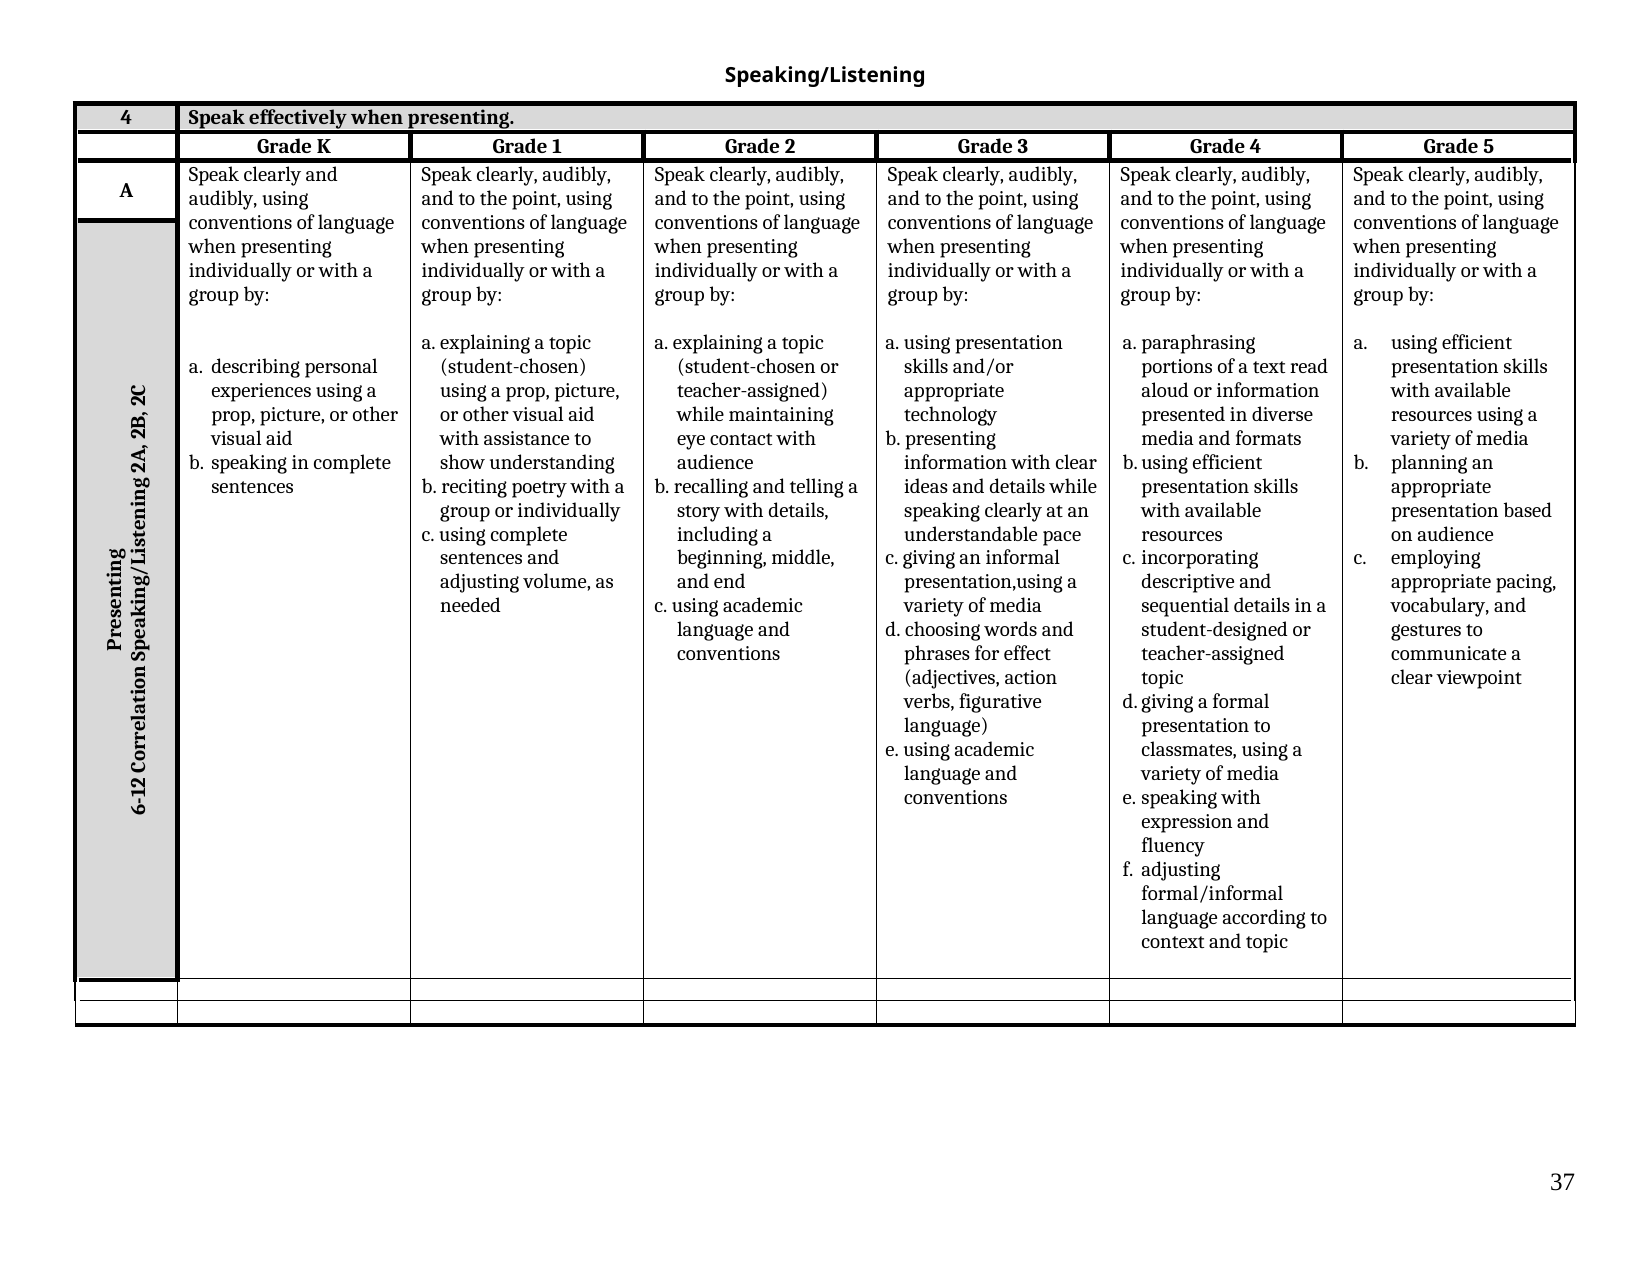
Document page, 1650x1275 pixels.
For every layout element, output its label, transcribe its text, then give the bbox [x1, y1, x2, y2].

table_cell A [77, 159, 175, 218]
table_cell Grade K [180, 134, 408, 158]
table_cell [178, 1001, 410, 1022]
table_cell Speak clearly, audibly, and to the point, using conventions of language when presenting individually or with a group by: a. explaining a topic (student-chosen or teacher-assigned) while maintaining eye contact with audience b. recalling and telling a story with details, including a beginning, middle, and end c. using academic language and conventions [644, 163, 876, 977]
table_cell [1343, 1000, 1575, 1022]
table_cell Presenting 6-12 Correlation Speaking/Listening 2A, 2B, 2C [77, 219, 175, 977]
table_cell [76, 978, 177, 1000]
table_cell Speak clearly, audibly, and to the point, using conventions of language when presenting individually or with a group by: paraphrasing portions of a text read aloud or information presented in diverse media and formats using efficient presentation skills with available resources incorporating descriptive and sequential details in a student-designed or teacher-assigned topic giving a formal presentation to classmates, using a variety of media speaking with expression and fluency adjusting formal/informal language according to context and topic [1110, 163, 1342, 977]
table_cell [877, 979, 1109, 1000]
table_cell [411, 1001, 643, 1022]
table_cell Grade 3 [879, 134, 1107, 158]
table_cell [644, 979, 876, 1000]
table_cell [644, 1001, 876, 1022]
table_cell Speak clearly, audibly, and to the point, using conventions of language when presenting individually or with a group by: a. explaining a topic (student-chosen) using a prop, picture, or other visual aid with assistance to show understanding b. reciting poetry with a group or individually c. using complete sentences and adjusting volume, as needed [411, 163, 643, 977]
table_cell Grade 1 [413, 134, 641, 158]
table_cell Grade 2 [646, 134, 874, 158]
table_cell Grade 4 [1112, 134, 1340, 158]
table_cell [877, 1001, 1109, 1022]
table_cell [1343, 978, 1574, 1000]
table_cell [411, 979, 643, 1000]
table_header Speak effectively when presenting. [180, 106, 1573, 129]
table_cell [76, 1000, 177, 1022]
table_cell [178, 979, 410, 1000]
table_cell Grade 5 [1344, 134, 1573, 158]
table_header 4 [77, 106, 175, 129]
table_cell [1110, 979, 1342, 1000]
table_cell [77, 131, 175, 158]
table_cell Speak clearly and audibly, using conventions of language when presenting individually or with a group by: describing personal experiences using a prop, picture, or other visual aid speaking in complete sentences [180, 163, 410, 977]
table_cell Speak clearly, audibly, and to the point, using conventions of language when presenting individually or with a group by: a. using presentation skills and/or appropriate technology b. presenting information with clear ideas and details while speaking clearly at an understandable pace c. giving an informal presentation,using a variety of media d. choosing words and phrases for effect (adjectives, action verbs, figurative language) e. using academic language and conventions [877, 163, 1109, 977]
table_cell Speak clearly, audibly, and to the point, using conventions of language when presenting individually or with a group by: using efficient presentation skills with available resources using a variety of media planning an appropriate presentation based on audience employing appropriate pacing, vocabulary, and gestures to communicate a clear viewpoint [1343, 158, 1574, 977]
table_cell [1110, 1001, 1342, 1022]
